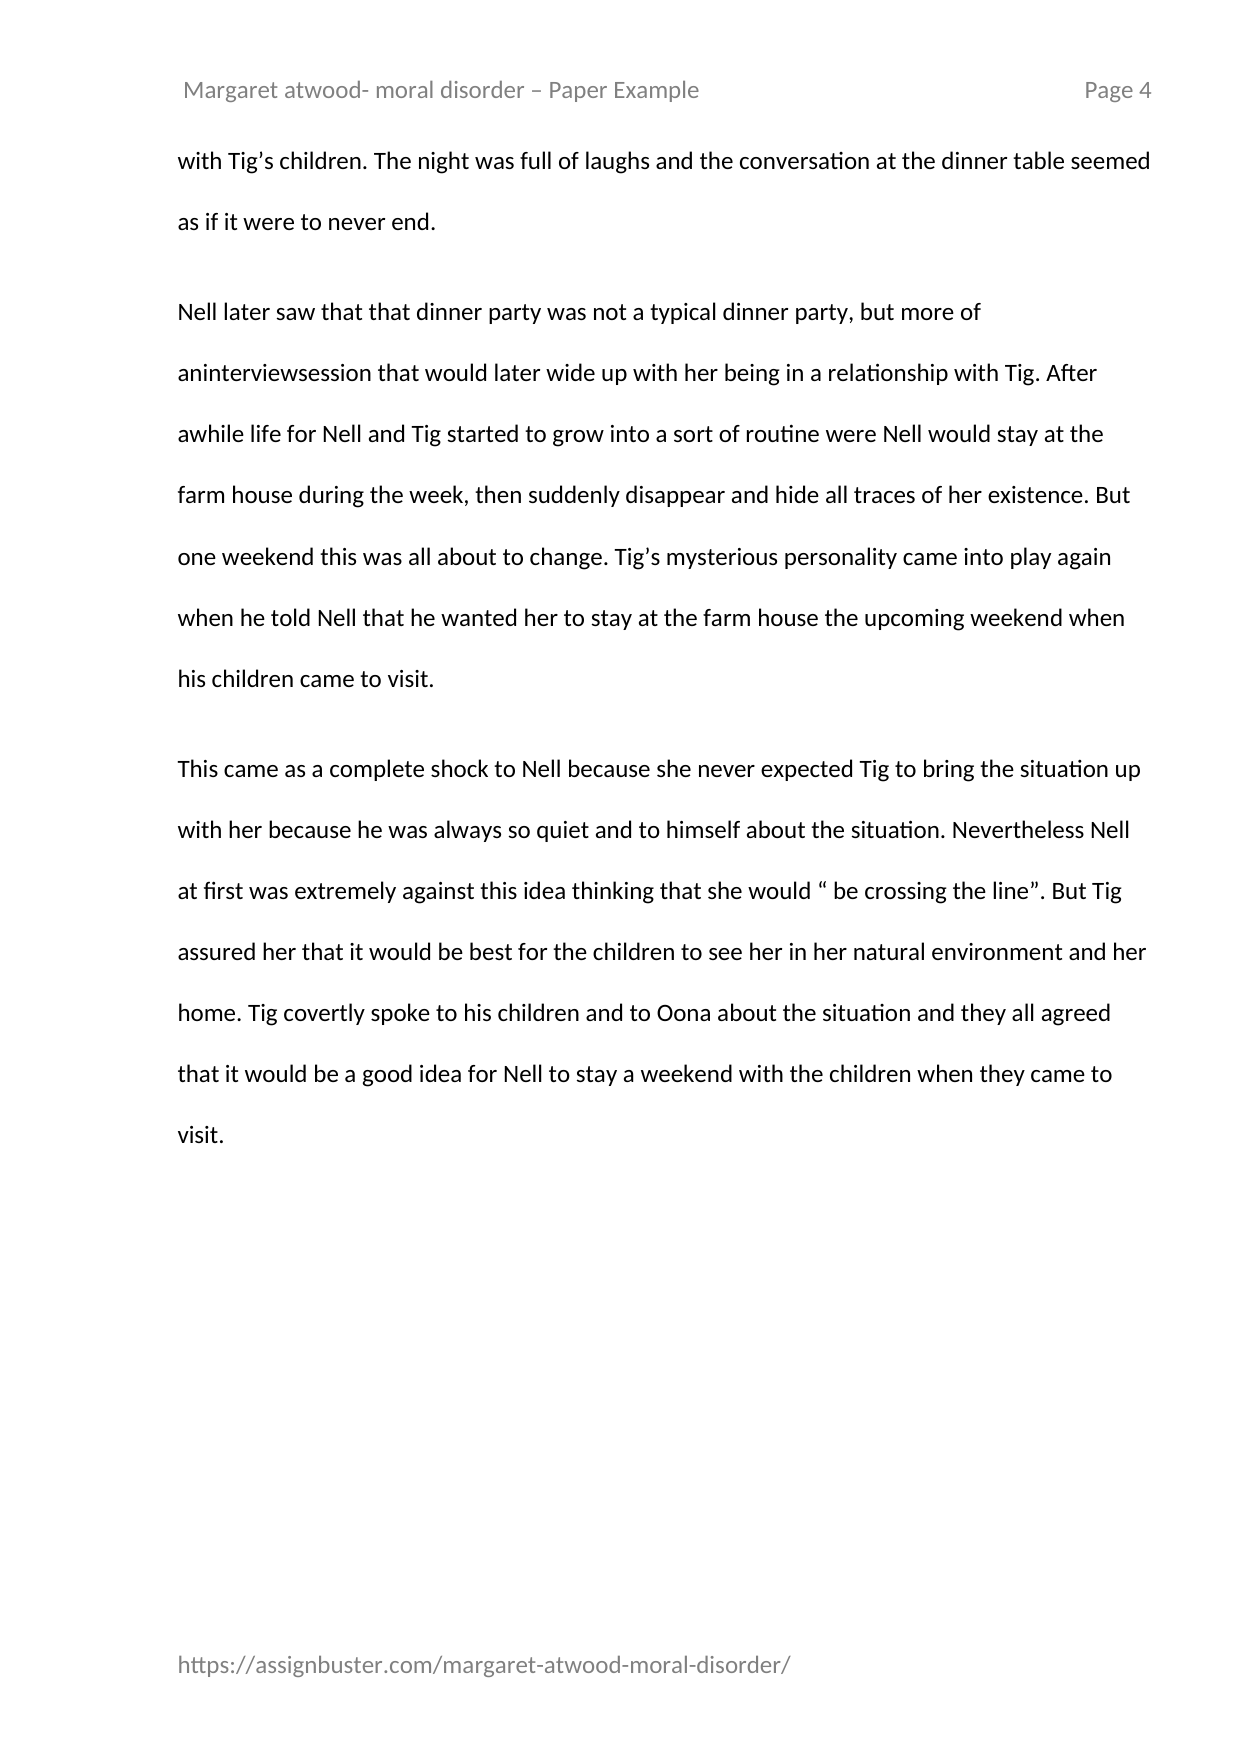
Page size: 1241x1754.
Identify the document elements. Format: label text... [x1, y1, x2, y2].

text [177, 145, 1152, 237]
text Nell later saw that that dinner party was not a typical dinner party, but more of aninterviewsession that would later wide up with her being in a relationship with Tig. After awhile life for Nell and Tig started to grow into a sort of routine were Nell would stay at the farm house during the week, then suddenly disappear and hide all traces of her existence. But one weekend this was all about to change. Tig’s mysterious personality came into play again when he told Nell that he wanted her to stay at the farm house the upcoming weekend when his children came to visit. [177, 297, 1152, 693]
text This came as a complete shock to Nell because she never expected Tig to bring the situation up with her because he was always so quiet and to himself about the situation. Nevertheless Nell at first was extremely against this idea thinking that she would “ be crossing the line”. But Tig assured her that it would be best for the children to see her in her natural environment and her home. Tig covertly spoke to his children and to Oona about the situation and they all agreed that it would be a good idea for Nell to stay a weekend with the children when they came to visit. [177, 753, 1152, 1150]
